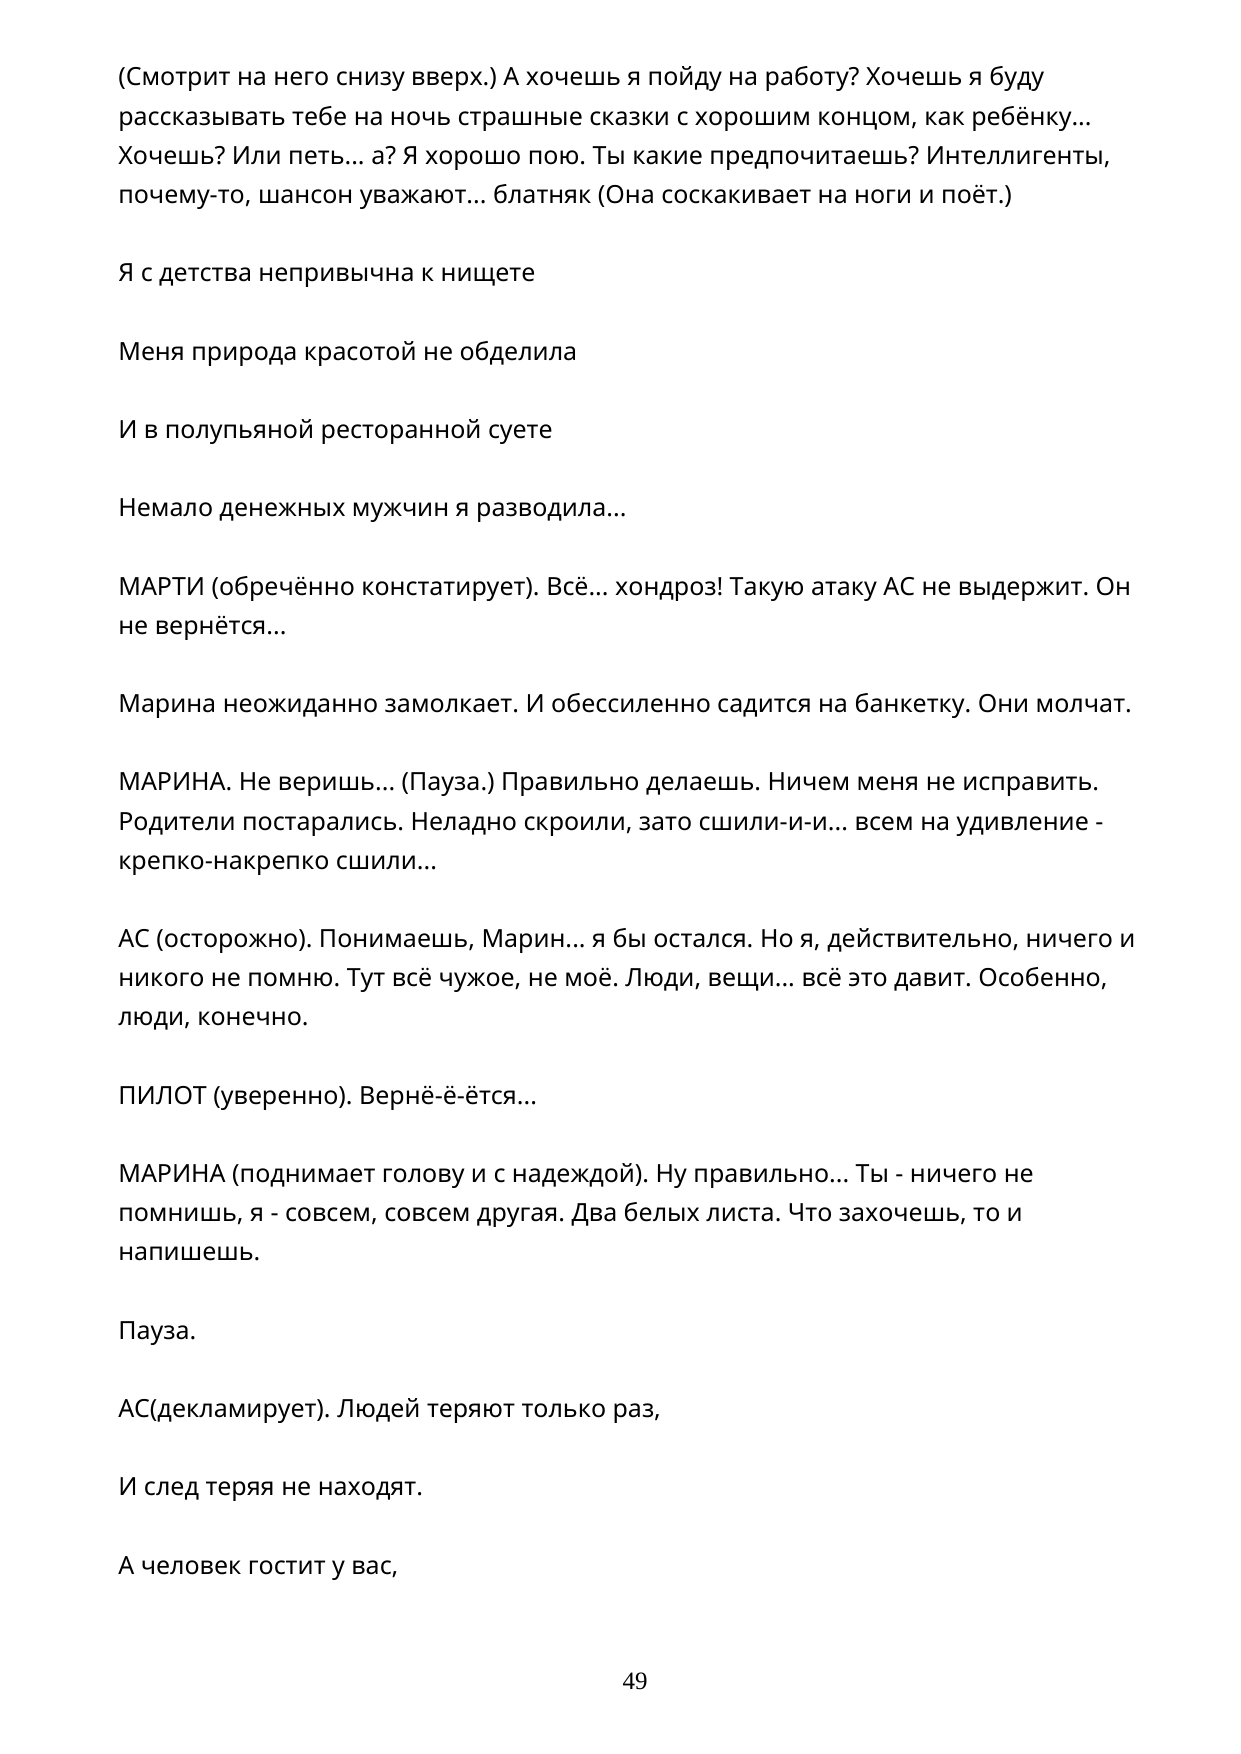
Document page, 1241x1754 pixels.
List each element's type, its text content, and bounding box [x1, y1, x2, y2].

text И в полупьяной ресторанной суете [118, 412, 1152, 446]
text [118, 59, 1152, 211]
text И след теряя не находят. [118, 1469, 1152, 1503]
text МАРИНА (поднимает голову и с надеждой). Ну правильно... Ты - ничего не помнишь, я - совсем, совсем другая. Два белых листа. Что захочешь, то и напишешь. [118, 1156, 1152, 1268]
text АС (осторожно). Понимаешь, Марин... я бы остался. Но я, действительно, ничего и никого не помню. Тут всё чужое, не моё. Люди, вещи... всё это давит. Особенно, люди, конечно. [118, 921, 1152, 1033]
text Меня природа красотой не обделила [118, 333, 1152, 367]
text Марина неожиданно замолкает. И обессиленно садится на банкетку. Они молчат. [118, 686, 1152, 720]
text А человек гостит у вас, [118, 1547, 1152, 1581]
text Я с детства непривычна к нищете [118, 255, 1152, 289]
text МАРИНА. Не веришь... (Пауза.) Правильно делаешь. Ничем меня не исправить. Родители постарались. Неладно скроили, зато сшили-и-и... всем на удивление - крепко-накрепко сшили... [118, 764, 1152, 876]
text Пауза. [118, 1312, 1152, 1346]
text МАРТИ (обречённо констатирует). Всё... хондроз! Такую атаку АС не выдержит. Он не вернётся... [118, 568, 1152, 641]
text ПИЛОТ (уверенно). Вернё-ё-ётся... [118, 1077, 1152, 1111]
text АС(декламирует). Людей теряют только раз, [118, 1391, 1152, 1425]
text Немало денежных мужчин я разводила... [118, 490, 1152, 524]
